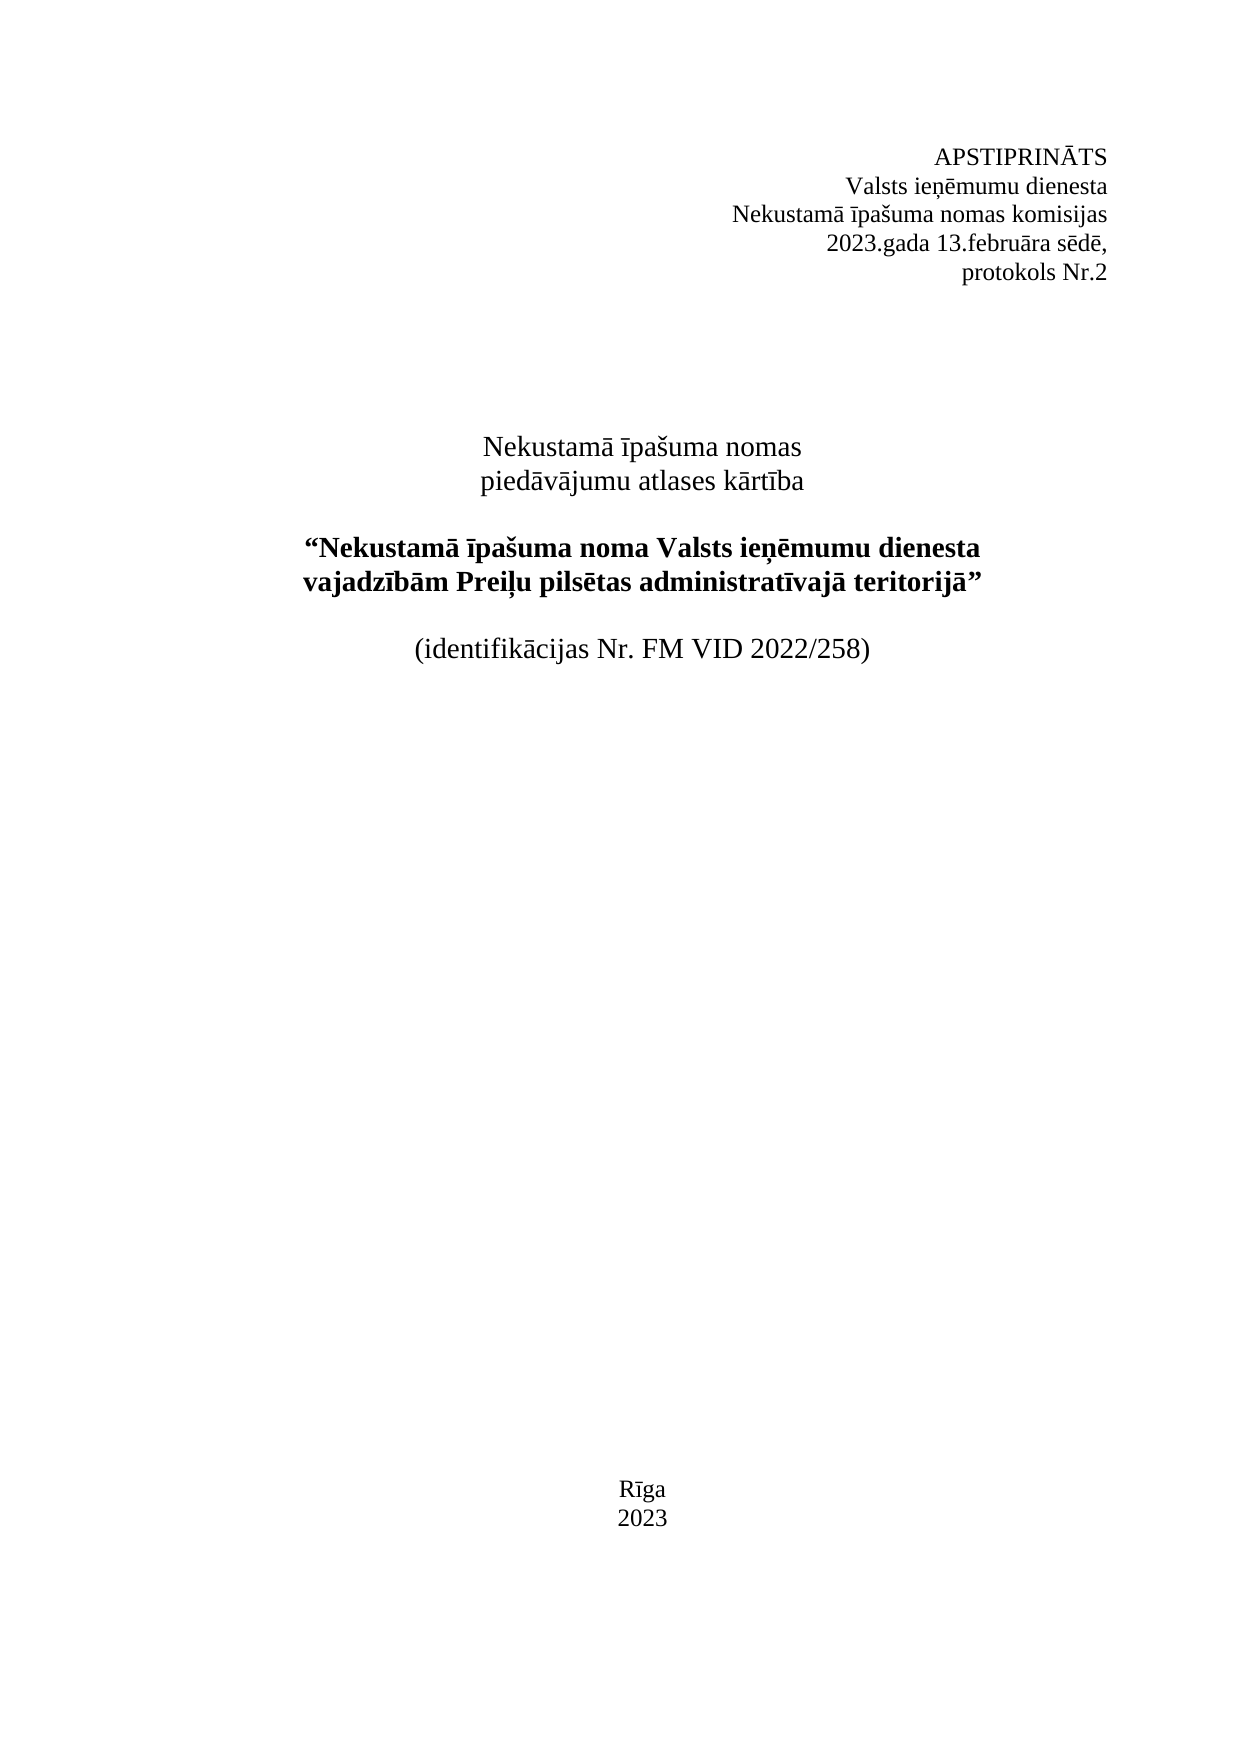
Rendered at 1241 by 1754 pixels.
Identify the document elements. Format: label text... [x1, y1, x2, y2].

text piedāvājumu atlases kārtība [177, 463, 1107, 497]
title APSTIPRINĀTS [177, 142, 1107, 171]
text (identifikācijas Nr. FM VID 2022/258) [177, 631, 1107, 664]
title Nekustamā īpašuma nomas komisijas [177, 199, 1107, 228]
text vajadzībām Preiļu pilsētas administratīvajā teritorijā” [177, 564, 1107, 597]
subtitle 2023 [177, 1503, 1107, 1532]
subtitle Rīga [177, 1474, 1107, 1503]
title Valsts ieņēmumu dienesta [177, 171, 1107, 199]
text Nekustamā īpašuma nomas [177, 429, 1107, 463]
title 2023.gada 13.februāra sēdē, [177, 228, 1107, 257]
text “Nekustamā īpašuma noma Valsts ieņēmumu dienesta [177, 530, 1107, 564]
title protokols Nr.2 [177, 257, 1107, 286]
